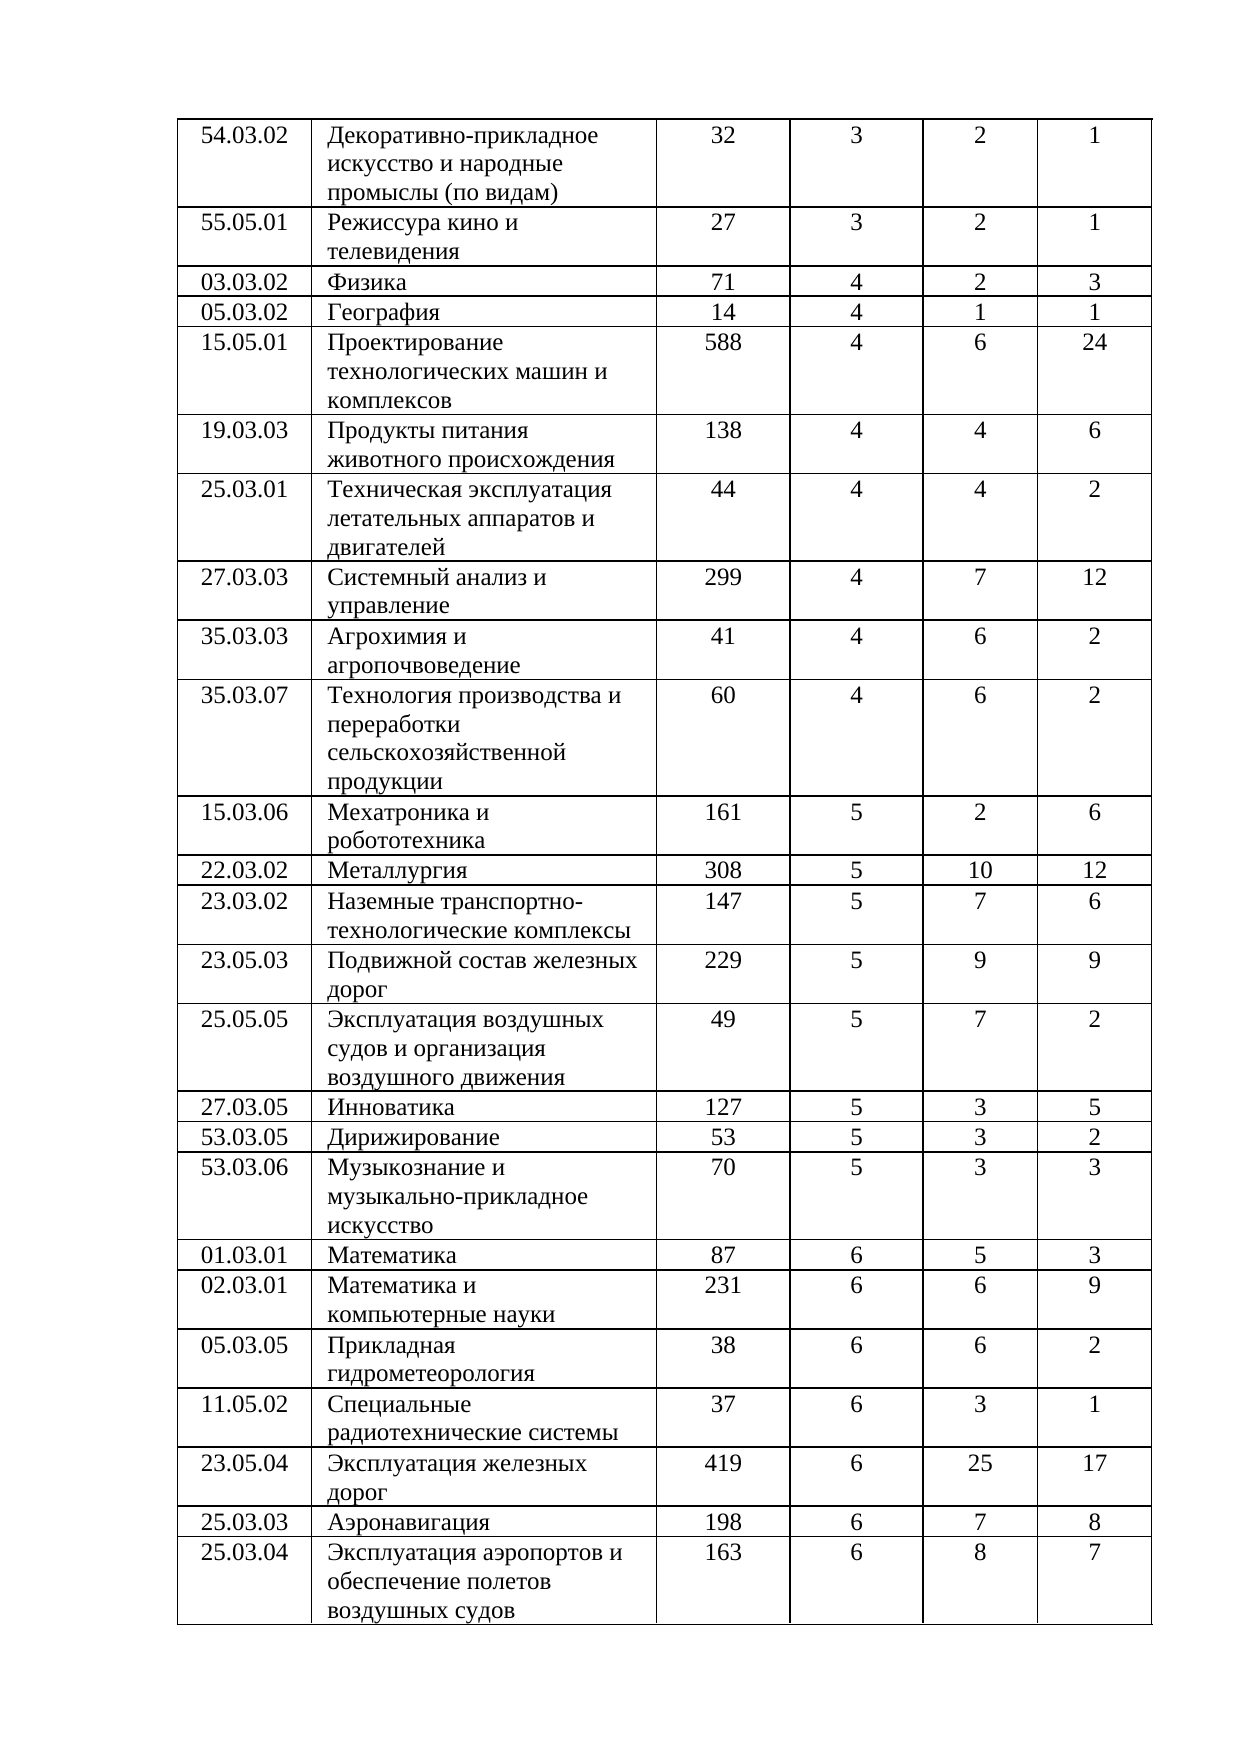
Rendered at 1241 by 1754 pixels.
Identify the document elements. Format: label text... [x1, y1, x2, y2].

table_cell 1 [1038, 1389, 1151, 1446]
table_cell 4 [791, 680, 922, 795]
table_cell 9 [1038, 945, 1151, 1002]
table_cell 5 [791, 886, 922, 943]
table_cell 7 [924, 1507, 1037, 1536]
table_cell 6 [924, 1330, 1037, 1387]
table_cell 41 [657, 621, 789, 678]
table_cell Прикладная гидрометеорология [312, 1330, 656, 1387]
table_cell Системный анализ и управление [312, 562, 656, 619]
table_cell 6 [1038, 797, 1151, 854]
table_cell 6 [924, 680, 1037, 795]
table_cell 01.03.01 [178, 1240, 311, 1269]
table_cell 6 [791, 1537, 922, 1623]
table_cell 419 [657, 1448, 789, 1505]
table_cell 7 [924, 886, 1037, 943]
table_cell 10 [924, 856, 1037, 884]
table_cell 37 [657, 1389, 789, 1446]
table_cell 22.03.02 [178, 856, 311, 884]
table_cell 3 [924, 1389, 1037, 1446]
table_cell 6 [791, 1330, 922, 1387]
table_cell 11.05.02 [178, 1389, 311, 1446]
table_cell 138 [657, 415, 789, 472]
table_cell 5 [791, 1004, 922, 1090]
table_cell 5 [791, 945, 922, 1002]
table_cell 6 [791, 1240, 922, 1269]
table_cell Эксплуатация аэропортов и обеспечение полетов воздушных судов [312, 1537, 656, 1623]
table_cell Агрохимия и агропочвоведение [312, 621, 656, 678]
table_cell 5 [791, 1122, 922, 1151]
table_cell 4 [791, 297, 922, 326]
table_cell 19.03.03 [178, 415, 311, 472]
table_cell 49 [657, 1004, 789, 1090]
table_cell 3 [1038, 1153, 1151, 1239]
table_cell Мехатроника и робототехника [312, 797, 656, 854]
table_cell 3 [924, 1153, 1037, 1239]
table_cell 8 [1038, 1507, 1151, 1536]
table_cell 38 [657, 1330, 789, 1387]
table_cell 12 [1038, 562, 1151, 619]
table_cell 2 [1038, 1004, 1151, 1090]
table_cell 8 [924, 1537, 1037, 1623]
table_cell 5 [791, 797, 922, 854]
table_cell 127 [657, 1092, 789, 1121]
table_cell 53.03.05 [178, 1122, 311, 1151]
table_cell 55.05.01 [178, 208, 311, 265]
table_cell 7 [1038, 1537, 1151, 1623]
table_cell 1 [1038, 208, 1151, 265]
table_cell 3 [1038, 1240, 1151, 1269]
table_cell 25.05.05 [178, 1004, 311, 1090]
table_cell 2 [1038, 474, 1151, 560]
table_cell 4 [791, 562, 922, 619]
table_cell 2 [924, 267, 1037, 295]
table_cell Технология производства и переработки сельскохозяйственной продукции [312, 680, 656, 795]
table_cell Наземные транспортно-технологические комплексы [312, 886, 656, 943]
table_cell 4 [924, 474, 1037, 560]
table_cell 53.03.06 [178, 1153, 311, 1239]
table_cell 2 [924, 797, 1037, 854]
table_cell 25.03.04 [178, 1537, 311, 1623]
table_cell 2 [924, 208, 1037, 265]
table_cell Музыкознание и музыкально-прикладное искусство [312, 1153, 656, 1239]
table_cell 2 [1038, 680, 1151, 795]
table_cell 23.03.02 [178, 886, 311, 943]
table_cell 05.03.02 [178, 297, 311, 326]
table_cell Продукты питания животного происхождения [312, 415, 656, 472]
table_cell 2 [1038, 1122, 1151, 1151]
table_cell 14 [657, 297, 789, 326]
table_cell 5 [791, 1092, 922, 1121]
table_cell 70 [657, 1153, 789, 1239]
table_cell 23.05.04 [178, 1448, 311, 1505]
table_cell 6 [924, 621, 1037, 678]
table_cell 4 [924, 415, 1037, 472]
table_cell 7 [924, 1004, 1037, 1090]
table_cell Проектирование технологических машин и комплексов [312, 327, 656, 413]
table_cell 6 [791, 1389, 922, 1446]
table_cell 299 [657, 562, 789, 619]
table_cell Эксплуатация воздушных судов и организация воздушного движения [312, 1004, 656, 1090]
table_cell 35.03.03 [178, 621, 311, 678]
table_cell 53 [657, 1122, 789, 1151]
table_cell 1 [1038, 297, 1151, 326]
table_cell 2 [1038, 1330, 1151, 1387]
table_cell 3 [924, 1122, 1037, 1151]
table_cell 5 [924, 1240, 1037, 1269]
table_cell 6 [791, 1271, 922, 1328]
table_cell 588 [657, 327, 789, 413]
table_cell 27.03.05 [178, 1092, 311, 1121]
table_cell 35.03.07 [178, 680, 311, 795]
table_cell 4 [791, 415, 922, 472]
table_cell 3 [791, 208, 922, 265]
table_cell 5 [791, 856, 922, 884]
table_cell 6 [1038, 415, 1151, 472]
table_cell Эксплуатация железных дорог [312, 1448, 656, 1505]
table_cell Математика и компьютерные науки [312, 1271, 656, 1328]
table_cell Математика [312, 1240, 656, 1269]
table_cell 231 [657, 1271, 789, 1328]
table_cell 87 [657, 1240, 789, 1269]
table_cell 4 [791, 621, 922, 678]
table_cell 25.03.01 [178, 474, 311, 560]
table_cell 25 [924, 1448, 1037, 1505]
table_cell 15.03.06 [178, 797, 311, 854]
table_cell 1 [1038, 120, 1151, 206]
table_cell 12 [1038, 856, 1151, 884]
table_cell 163 [657, 1537, 789, 1623]
table_cell 32 [657, 120, 789, 206]
table_cell 4 [791, 474, 922, 560]
table_cell 6 [924, 1271, 1037, 1328]
table_cell Декоративно-прикладное искусство и народные промыслы (по видам) [312, 120, 656, 206]
table_cell 6 [791, 1507, 922, 1536]
table_cell 3 [791, 120, 922, 206]
table_cell Аэронавигация [312, 1507, 656, 1536]
table_cell 5 [791, 1153, 922, 1239]
table_cell 4 [791, 267, 922, 295]
table_cell 60 [657, 680, 789, 795]
table_cell 15.05.01 [178, 327, 311, 413]
table_cell 7 [924, 562, 1037, 619]
table_cell 4 [791, 327, 922, 413]
table_cell 3 [1038, 267, 1151, 295]
table_cell Техническая эксплуатация летательных аппаратов и двигателей [312, 474, 656, 560]
table_cell 161 [657, 797, 789, 854]
table_cell 71 [657, 267, 789, 295]
table_cell 24 [1038, 327, 1151, 413]
table_cell 9 [924, 945, 1037, 1002]
table_cell 198 [657, 1507, 789, 1536]
table_cell 44 [657, 474, 789, 560]
table_cell 6 [1038, 886, 1151, 943]
table_cell 23.05.03 [178, 945, 311, 1002]
table_cell 2 [1038, 621, 1151, 678]
table_cell 5 [1038, 1092, 1151, 1121]
table_cell 27 [657, 208, 789, 265]
table_cell 25.03.03 [178, 1507, 311, 1536]
table_cell 05.03.05 [178, 1330, 311, 1387]
table_cell 54.03.02 [178, 120, 311, 206]
table_cell 6 [791, 1448, 922, 1505]
table_cell Физика [312, 267, 656, 295]
table_cell Металлургия [312, 856, 656, 884]
table_cell 9 [1038, 1271, 1151, 1328]
table_cell 3 [924, 1092, 1037, 1121]
table_cell Подвижной состав железных дорог [312, 945, 656, 1002]
table_cell 229 [657, 945, 789, 1002]
table_cell Дирижирование [312, 1122, 656, 1151]
table_cell 1 [924, 297, 1037, 326]
table_cell 147 [657, 886, 789, 943]
table_cell 6 [924, 327, 1037, 413]
table_cell 308 [657, 856, 789, 884]
table_cell Специальные радиотехнические системы [312, 1389, 656, 1446]
table_cell Инноватика [312, 1092, 656, 1121]
table_cell 27.03.03 [178, 562, 311, 619]
table_cell 03.03.02 [178, 267, 311, 295]
table_cell 17 [1038, 1448, 1151, 1505]
table_cell Режиссура кино и телевидения [312, 208, 656, 265]
table_cell 02.03.01 [178, 1271, 311, 1328]
table_cell География [312, 297, 656, 326]
table_cell 2 [924, 120, 1037, 206]
